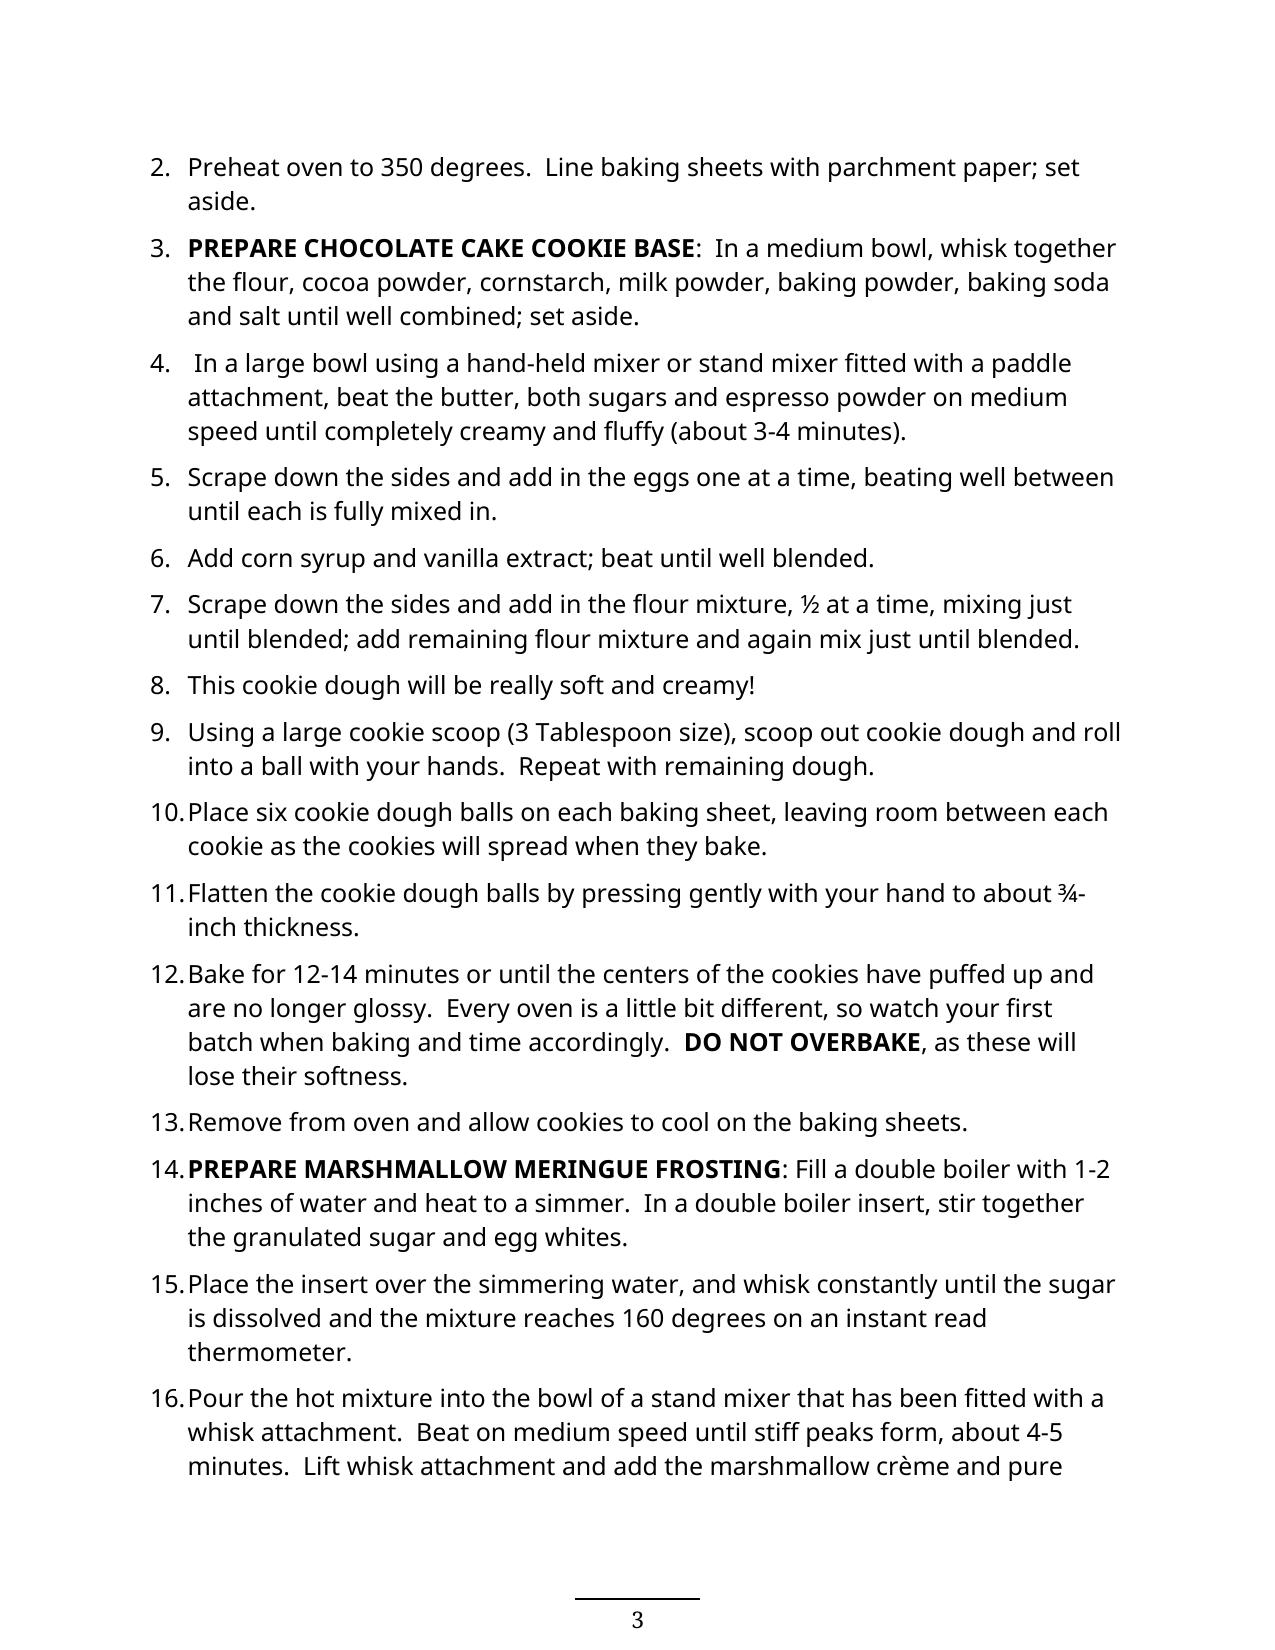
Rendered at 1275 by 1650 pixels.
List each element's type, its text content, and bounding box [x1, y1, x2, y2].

list In a large bowl using a hand-held mixer or stand mixer fitted with a paddle attachment, beat the butter, both sugars and espresso powder on medium speed until completely creamy and fluffy (about 3-4 minutes). [150, 345, 1125, 447]
list Scrape down the sides and add in the flour mixture, ½ at a time, mixing just until blended; add remaining flour mixture and again mix just until blended. [150, 587, 1125, 655]
list Scrape down the sides and add in the eggs one at a time, beating well between until each is fully mixed in. [150, 460, 1125, 528]
list Bake for 12-14 minutes or until the centers of the cookies have puffed up and are no longer glossy. Every oven is a little bit different, so watch your first batch when baking and time accordingly. DO NOT OVERBAKE, as these will lose their softness. [150, 956, 1125, 1092]
list This cookie dough will be really soft and creamy! [150, 668, 1125, 702]
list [150, 1381, 1125, 1483]
list Place the insert over the simmering water, and whisk constantly until the sugar is dissolved and the mixture reaches 160 degrees on an instant read thermometer. [150, 1266, 1125, 1368]
list Flatten the cookie dough balls by pressing gently with your hand to about ¾-inch thickness. [150, 876, 1125, 944]
list Add corn syrup and vanilla extract; beat until well blended. [150, 541, 1125, 575]
list Remove from oven and allow cookies to cool on the baking sheets. [150, 1105, 1125, 1139]
list Preheat oven to 350 degrees. Line baking sheets with parchment paper; set aside. [150, 150, 1125, 218]
list Using a large cookie scoop (3 Tablespoon size), scoop out cookie dough and roll into a ball with your hands. Repeat with remaining dough. [150, 714, 1125, 782]
list PREPARE MARSHMALLOW MERINGUE FROSTING: Fill a double boiler with 1-2 inches of water and heat to a simmer. In a double boiler insert, stir together the granulated sugar and egg whites. [150, 1152, 1125, 1254]
list Place six cookie dough balls on each baking sheet, leaving room between each cookie as the cookies will spread when they bake. [150, 795, 1125, 863]
list PREPARE CHOCOLATE CAKE COOKIE BASE: In a medium bowl, whisk together the flour, cocoa powder, cornstarch, milk powder, baking powder, baking soda and salt until well combined; set aside. [150, 231, 1125, 333]
